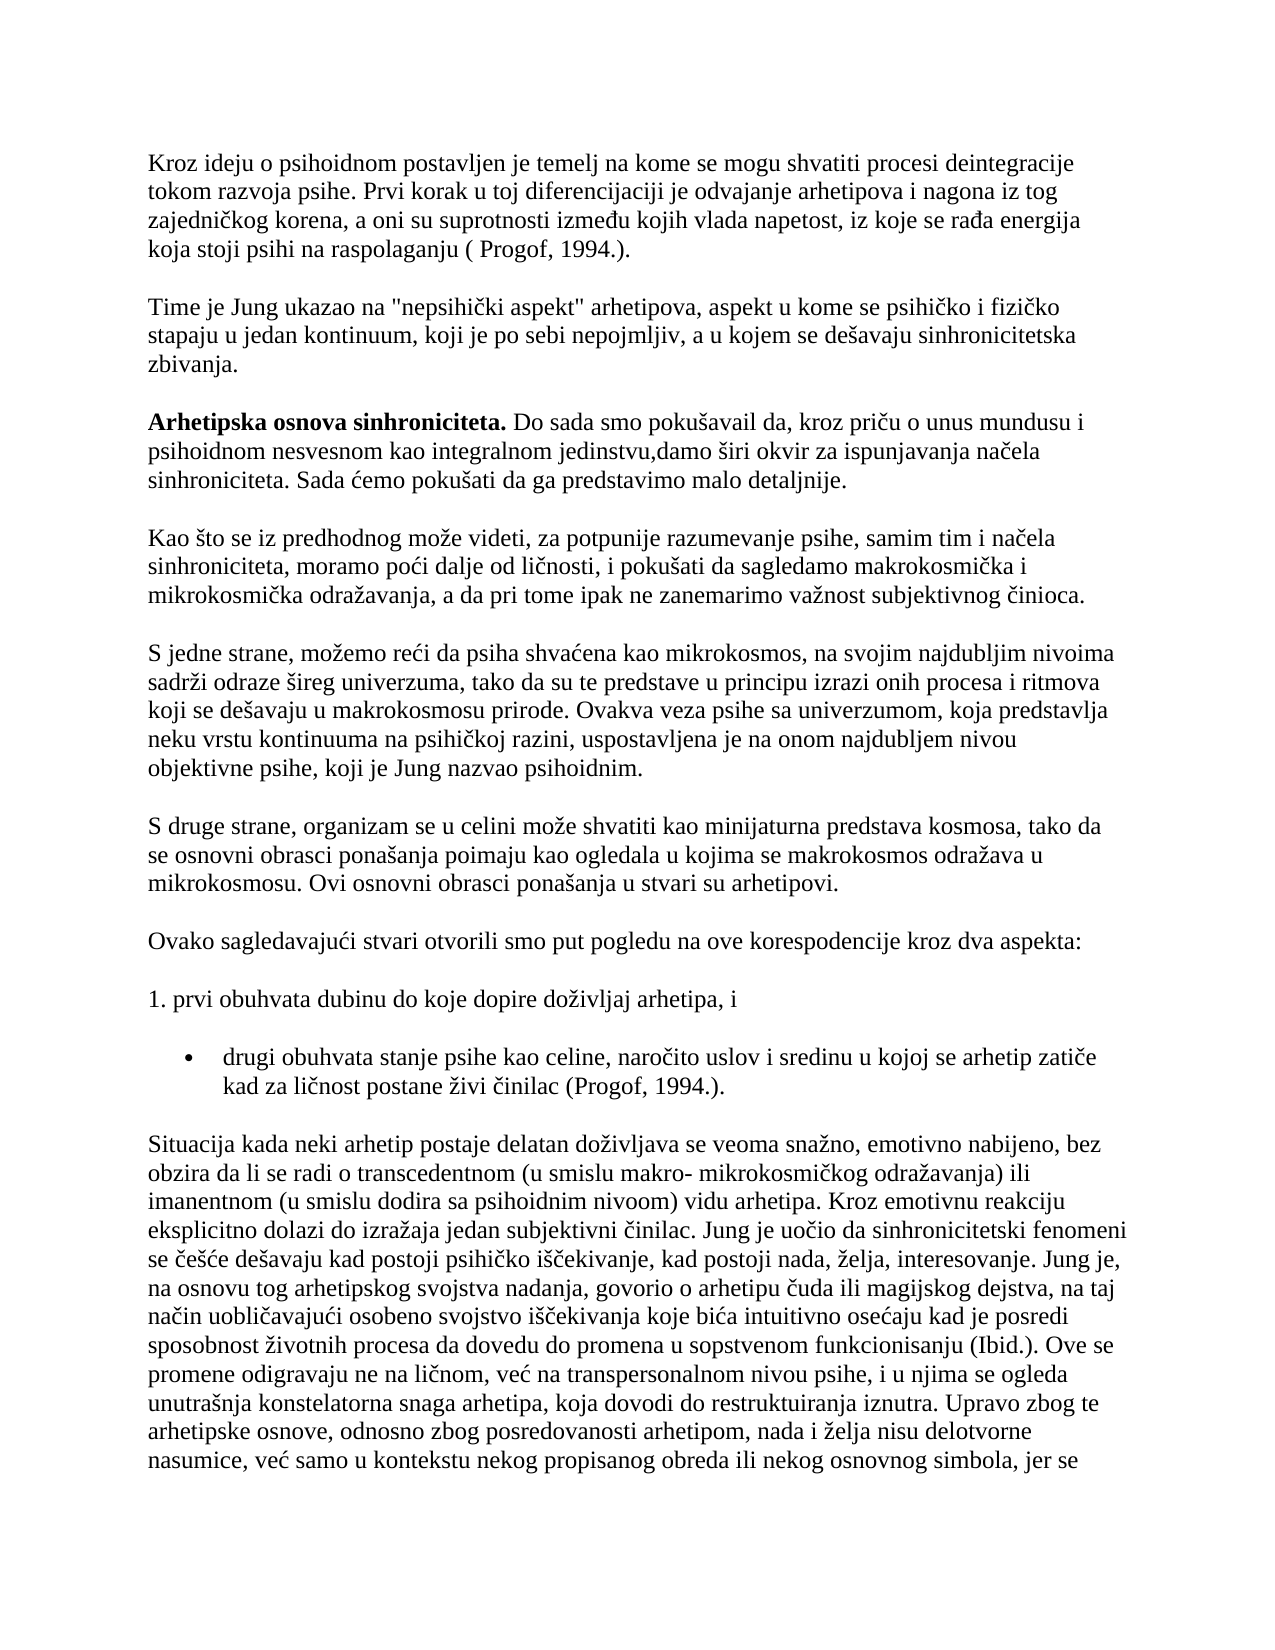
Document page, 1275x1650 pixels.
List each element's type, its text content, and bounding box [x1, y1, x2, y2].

text Kroz ideju o psihoidnom postavljen je temelj na kome se mogu shvatiti procesi deintegracije tokom razvoja psihe. Prvi korak u toj diferencijaciji je odvajanje arhetipova i nagona iz tog zajedničkog korena, a oni su suprotnosti između kojih vlada napetost, iz koje se rađa energija koja stoji psihi na raspolaganju ( Progof, 1994.). [148, 148, 1127, 263]
text Arhetipska osnova sinhroniciteta. Do sada smo pokušavail da, kroz priču o unus mundusu i psihoidnom nesvesnom kao integralnom jedinstvu,damo širi okvir za ispunjavanja načela sinhroniciteta. Sada ćemo pokušati da ga predstavimo malo detaljnije. [148, 407, 1127, 493]
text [148, 1129, 1127, 1474]
text Kao što se iz predhodnog može videti, za potpunije razumevanje psihe, samim tim i načela sinhroniciteta, moramo poći dalje od ličnosti, i pokušati da sagledamo makrokosmička i mikrokosmička odražavanja, a da pri tome ipak ne zanemarimo važnost subjektivnog činioca. [148, 523, 1127, 609]
text Time je Jung ukazao na "nepsihički aspekt" arhetipova, aspekt u kome se psihičko i fizičko stapaju u jedan kontinuum, koji je po sebi nepojmljiv, a u kojem se dešavaju sinhronicitetska zbivanja. [148, 292, 1127, 378]
text 1. prvi obuhvata dubinu do koje dopire doživljaj arhetipa, i [148, 984, 1127, 1013]
list drugi obuhvata stanje psihe kao celine, naročito uslov i sredinu u kojoj se arhetip zatiče kad za ličnost postane živi činilac (Progof, 1994.). [185, 1042, 1127, 1100]
text Ovako sagledavajući stvari otvorili smo put pogledu na ove korespodencije kroz dva aspekta: [148, 926, 1127, 955]
text S druge strane, organizam se u celini može shvatiti kao minijaturna predstava kosmosa, tako da se osnovni obrasci ponašanja poimaju kao ogledala u kojima se makrokosmos odražava u mikrokosmosu. Ovi osnovni obrasci ponašanja u stvari su arhetipovi. [148, 811, 1127, 897]
text S jedne strane, možemo reći da psiha shvaćena kao mikrokosmos, na svojim najdubljim nivoima sadrži odraze šireg univerzuma, tako da su te predstave u principu izrazi onih procesa i ritmova koji se dešavaju u makrokosmosu prirode. Ovakva veza psihe sa univerzumom, koja predstavlja neku vrstu kontinuuma na psihičkoj razini, uspostavljena je na onom najdubljem nivou objektivne psihe, koji je Jung nazvao psihoidnim. [148, 638, 1127, 782]
